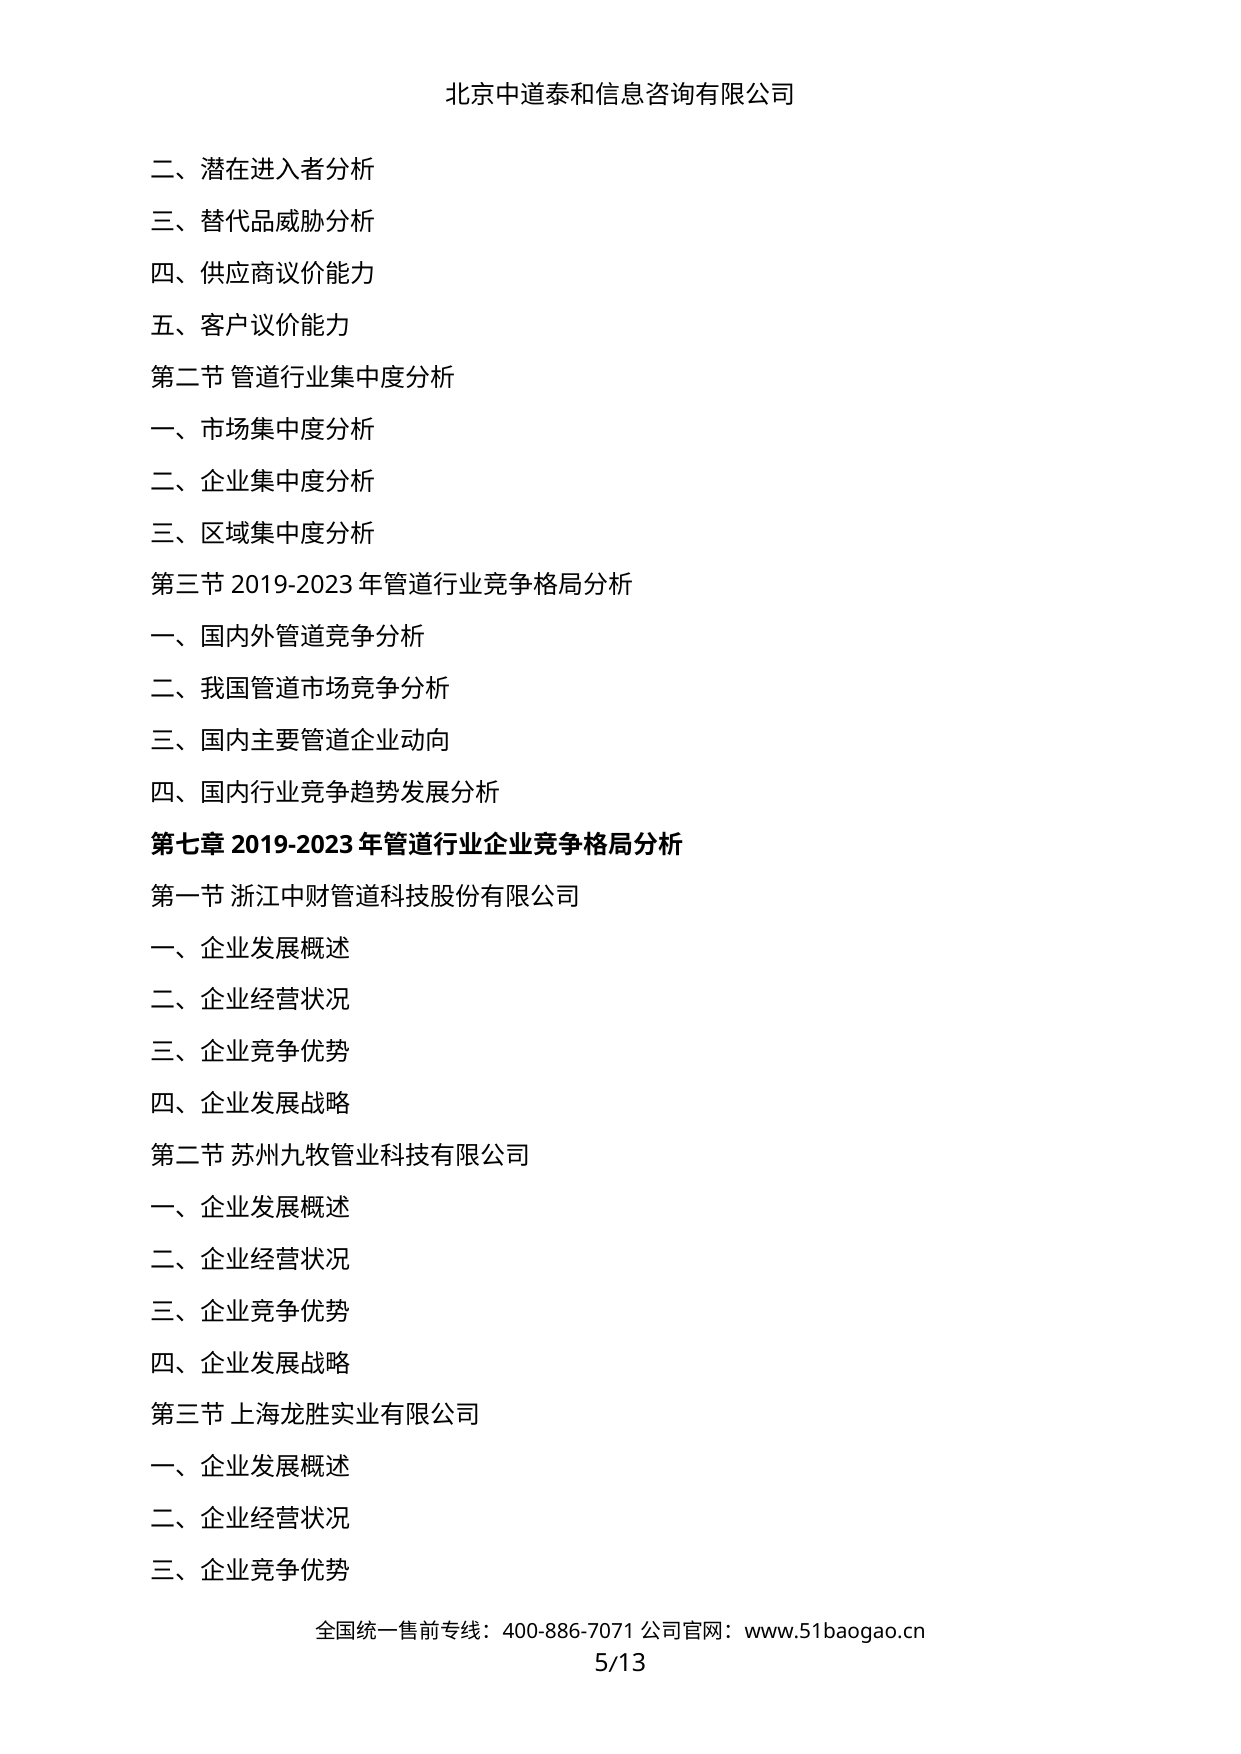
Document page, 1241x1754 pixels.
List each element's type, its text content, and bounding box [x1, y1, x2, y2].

text 一、企业发展概述 [150, 928, 1090, 964]
text 第二节 管道行业集中度分析 [150, 357, 1090, 394]
text 第三节 上海龙胜实业有限公司 [150, 1395, 1090, 1431]
text 二、企业经营状况 [150, 980, 1090, 1016]
text 三、替代品威胁分析 [150, 202, 1090, 238]
text 一、企业发展概述 [150, 1447, 1090, 1483]
text 一、国内外管道竞争分析 [150, 617, 1090, 653]
text 第一节 浙江中财管道科技股份有限公司 [150, 876, 1090, 912]
text 第七章 2019-2023年管道行业企业竞争格局分析 [150, 824, 1090, 861]
text 五、客户议价能力 [150, 306, 1090, 342]
text 第三节 2019-2023年管道行业竞争格局分析 [150, 565, 1090, 601]
text 三、区域集中度分析 [150, 513, 1090, 549]
text 二、潜在进入者分析 [150, 150, 1090, 186]
text 四、国内行业竞争趋势发展分析 [150, 772, 1090, 809]
text 四、企业发展战略 [150, 1084, 1090, 1120]
text 二、企业集中度分析 [150, 461, 1090, 497]
text 三、企业竞争优势 [150, 1032, 1090, 1068]
text 一、企业发展概述 [150, 1187, 1090, 1224]
text 二、企业经营状况 [150, 1499, 1090, 1535]
text 三、国内主要管道企业动向 [150, 721, 1090, 757]
text 三、企业竞争优势 [150, 1291, 1090, 1327]
text 四、供应商议价能力 [150, 254, 1090, 290]
text 四、企业发展战略 [150, 1343, 1090, 1379]
text 二、我国管道市场竞争分析 [150, 669, 1090, 705]
text 二、企业经营状况 [150, 1239, 1090, 1276]
text 第二节 苏州九牧管业科技有限公司 [150, 1136, 1090, 1172]
text 一、市场集中度分析 [150, 409, 1090, 446]
text 三、企业竞争优势 [150, 1551, 1090, 1587]
